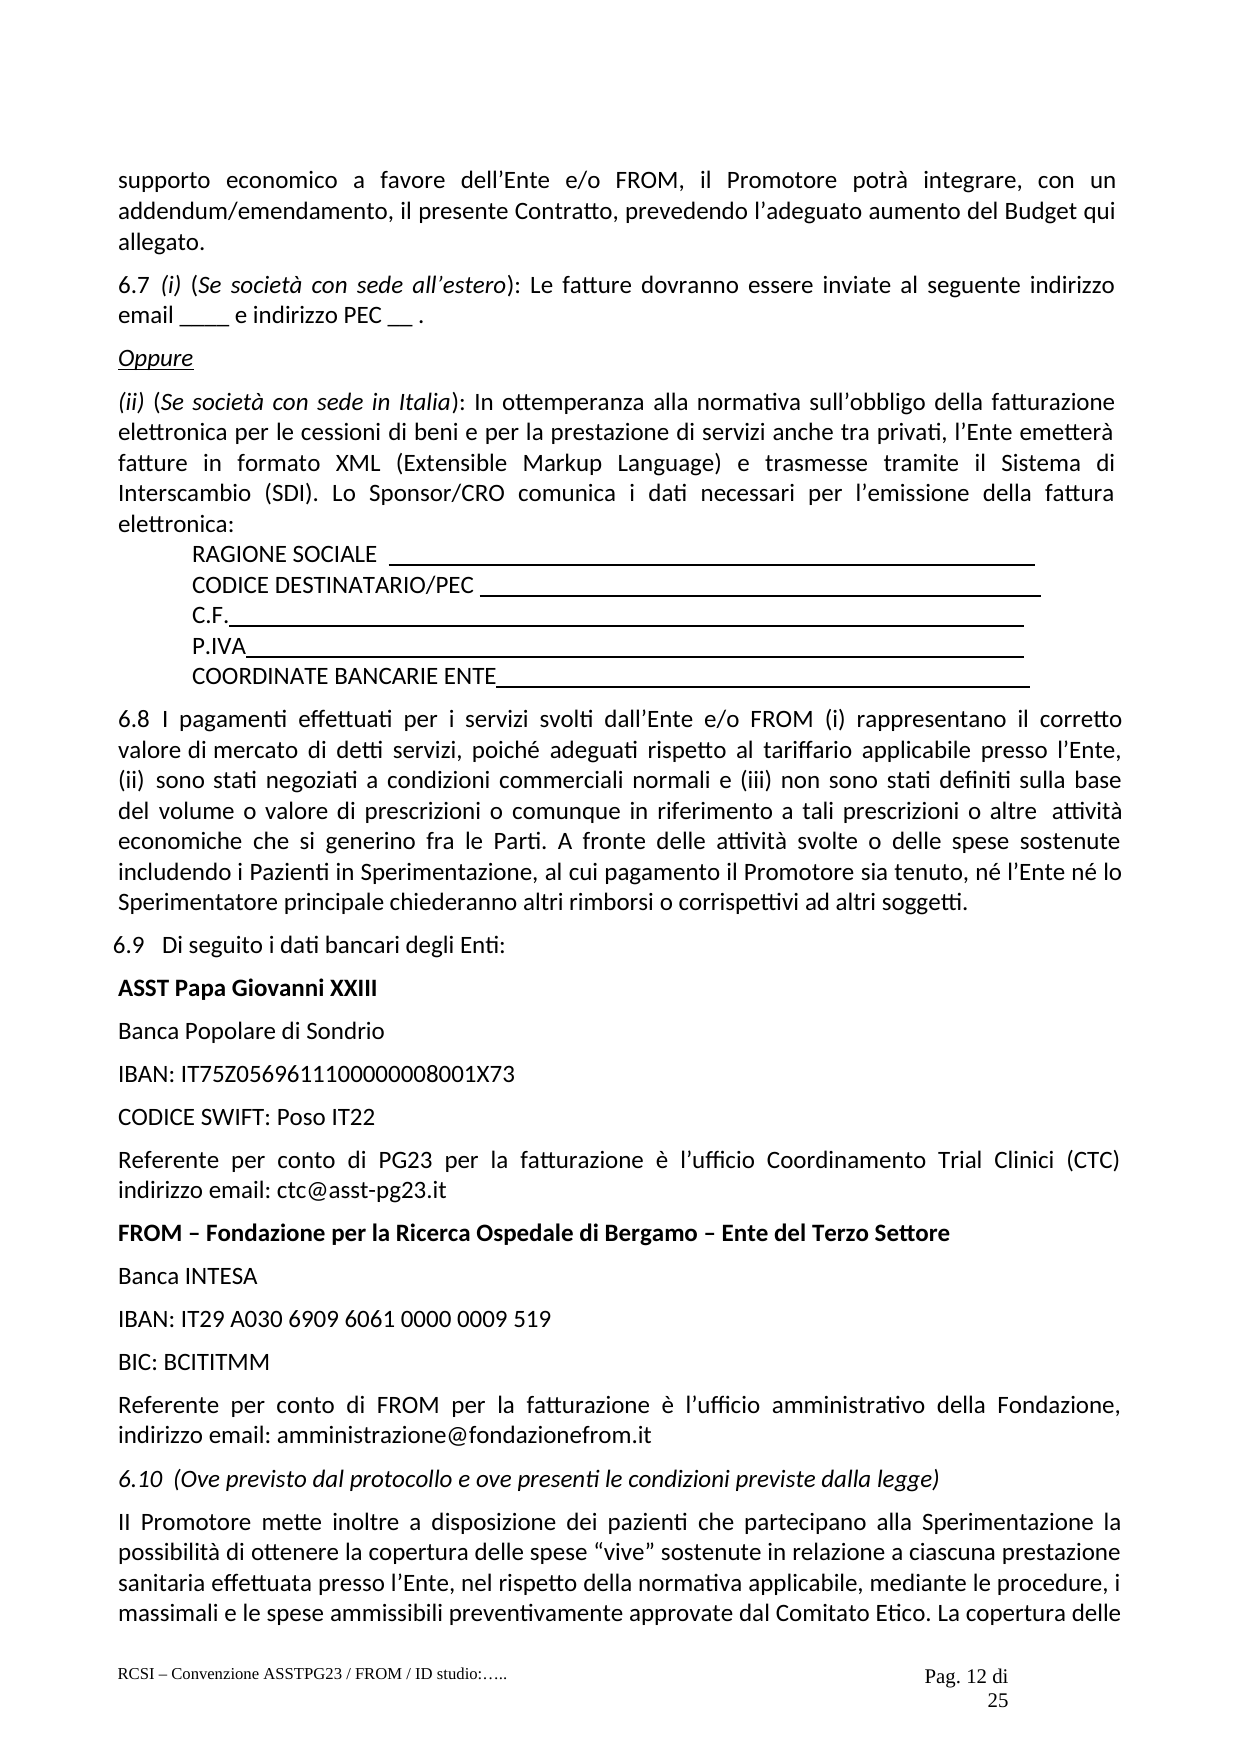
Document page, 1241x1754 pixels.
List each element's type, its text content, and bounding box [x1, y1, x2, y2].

list (i) (Se società con sede all’estero): Le fatture dovranno essere inviate al seguente indirizzo email ____ e indirizzo PEC __ . [118, 269, 1116, 330]
list Di seguito i dati bancari degli Enti: [113, 929, 1122, 960]
list Referente per conto di FROM per la fatturazione è l’ufficio amministrativo della Fondazione, indirizzo email: amministrazione@fondazionefrom.it [118, 1389, 1122, 1450]
list I pagamenti effettuati per i servizi svolti dall’Ente e/o FROM (i) rappresentano il corretto valore di mercato di detti servizi, poiché adeguati rispetto al tariffario applicabile presso l’Ente, (ii) sono stati negoziati a condizioni commerciali normali e (iii) non sono stati definiti sulla base del volume o valore di prescrizioni o comunque in riferimento a tali prescrizioni o altre attività economiche che si generino fra le Parti. A fronte delle attività svolte o delle spese sostenute includendo i Pazienti in Sperimentazione, al cui pagamento il Promotore sia tenuto, né l’Ente né lo Sperimentatore principale chiederanno altri rimborsi o corrispettivi ad altri soggetti. [118, 703, 1122, 917]
list ASST Papa Giovanni XXIII [118, 972, 1122, 1003]
list BIC: BCITITMM [118, 1346, 1122, 1377]
list CODICE SWIFT: Poso IT22 [118, 1101, 1122, 1132]
list FROM – Fondazione per la Ricerca Ospedale di Bergamo – Ente del Terzo Settore [118, 1217, 1122, 1248]
list IBAN: IT29 A030 6909 6061 0000 0009 519 [118, 1303, 1122, 1334]
text Oppure [118, 343, 1116, 373]
list IBAN: IT75Z0569611100000008001X73 [118, 1058, 1122, 1089]
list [118, 164, 1116, 256]
text RAGIONE SOCIALE CODICE DESTINATARIO/PEC [192, 538, 1040, 599]
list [118, 1506, 1122, 1628]
list Referente per conto di PG23 per la fatturazione è l’ufficio Coordinamento Trial Clinici (CTC) indirizzo email: ctc@asst-pg23.it [118, 1144, 1122, 1205]
list Banca INTESA [118, 1260, 1122, 1291]
list (Ove previsto dal protocollo e ove presenti le condizioni previste dalla legge) [118, 1463, 1161, 1493]
list Banca Popolare di Sondrio [118, 1015, 1122, 1046]
text (ii) (Se società con sede in Italia): In ottemperanza alla normativa sull’obbligo della fatturazione elettronica per le cessioni di beni e per la prestazione di servizi anche tra privati, l’Ente emetterà fatture in formato XML (Extensible Markup Language) e trasmesse tramite il Sistema di Interscambio (SDI). Lo Sponsor/CRO comunica i dati necessari per l’emissione della fattura elettronica: [118, 386, 1116, 538]
text C.F. P.IVA COORDINATE BANCARIE ENTE [192, 599, 1029, 691]
